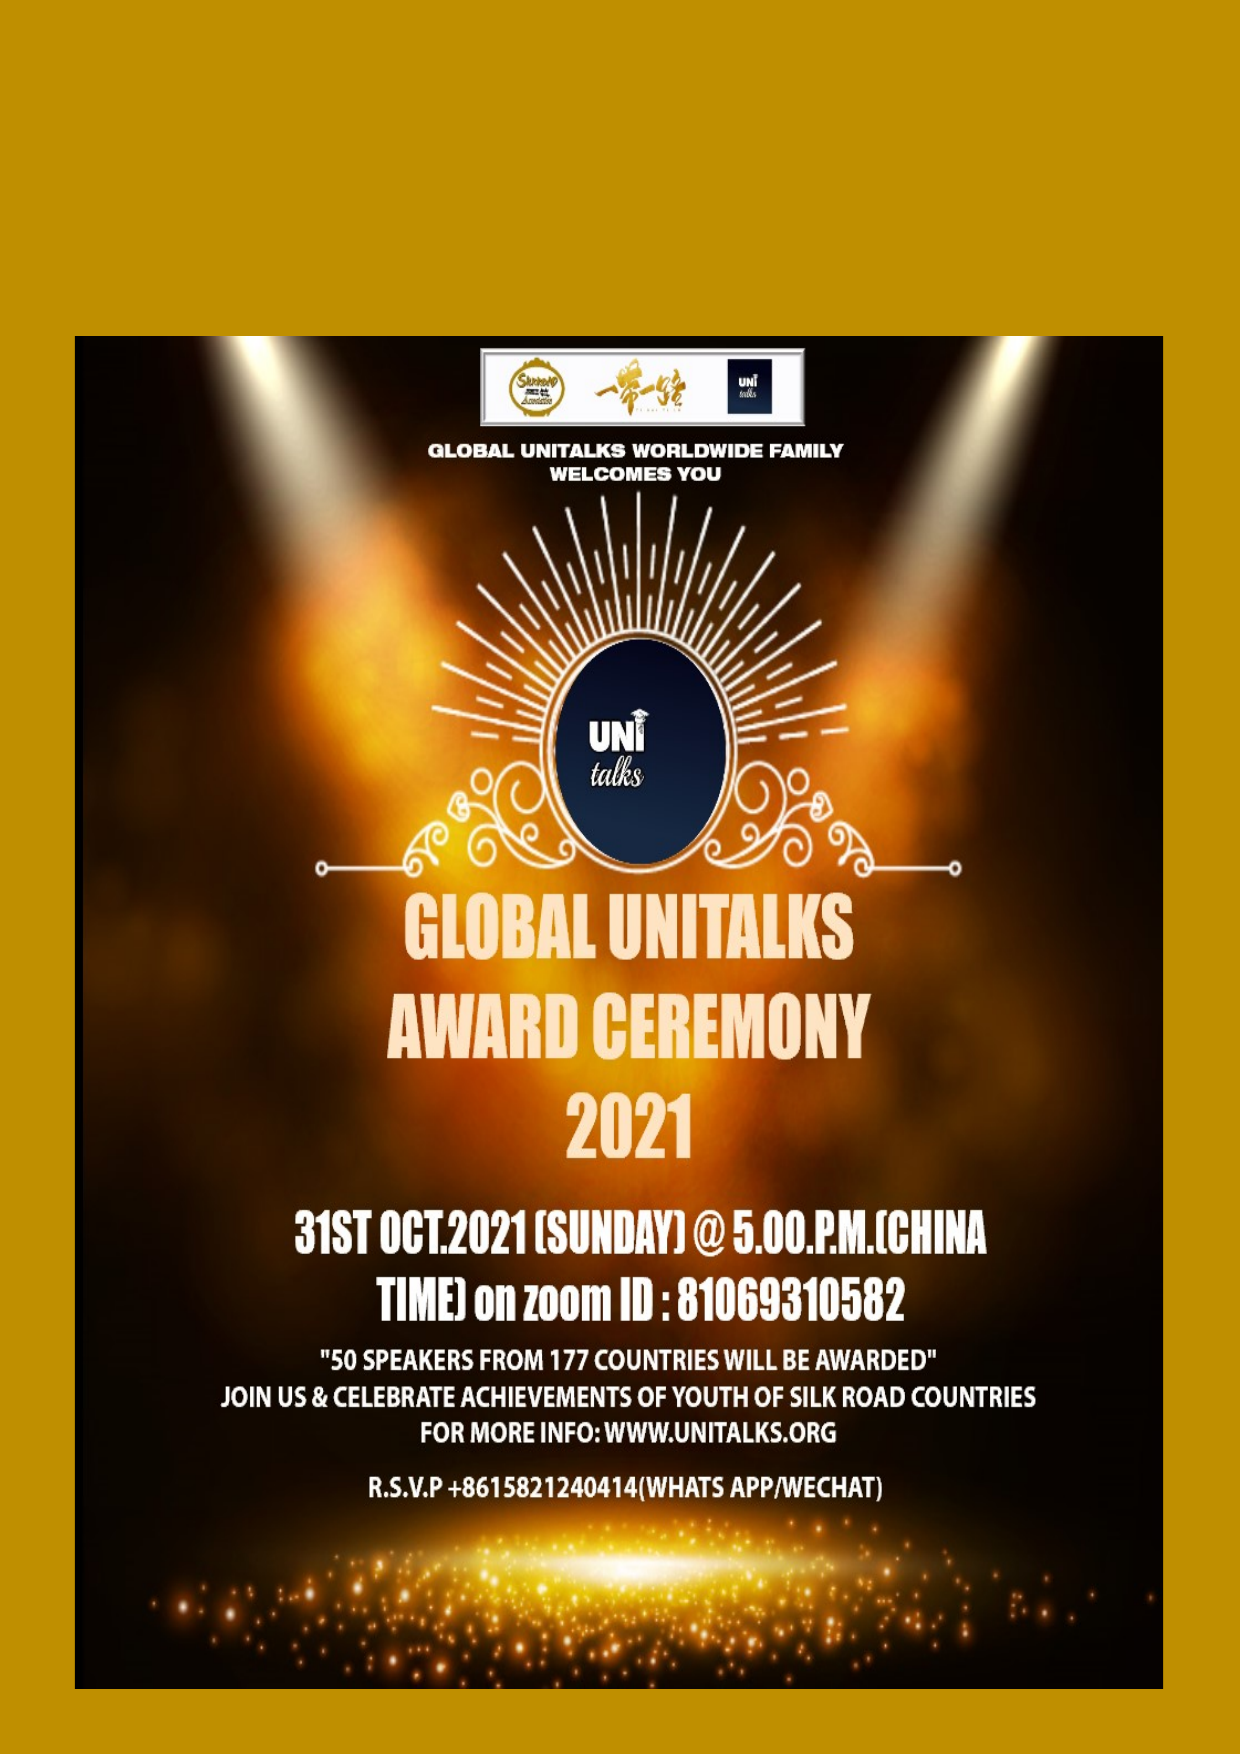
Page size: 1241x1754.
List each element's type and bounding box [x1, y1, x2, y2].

picture [72, 336, 1162, 1686]
